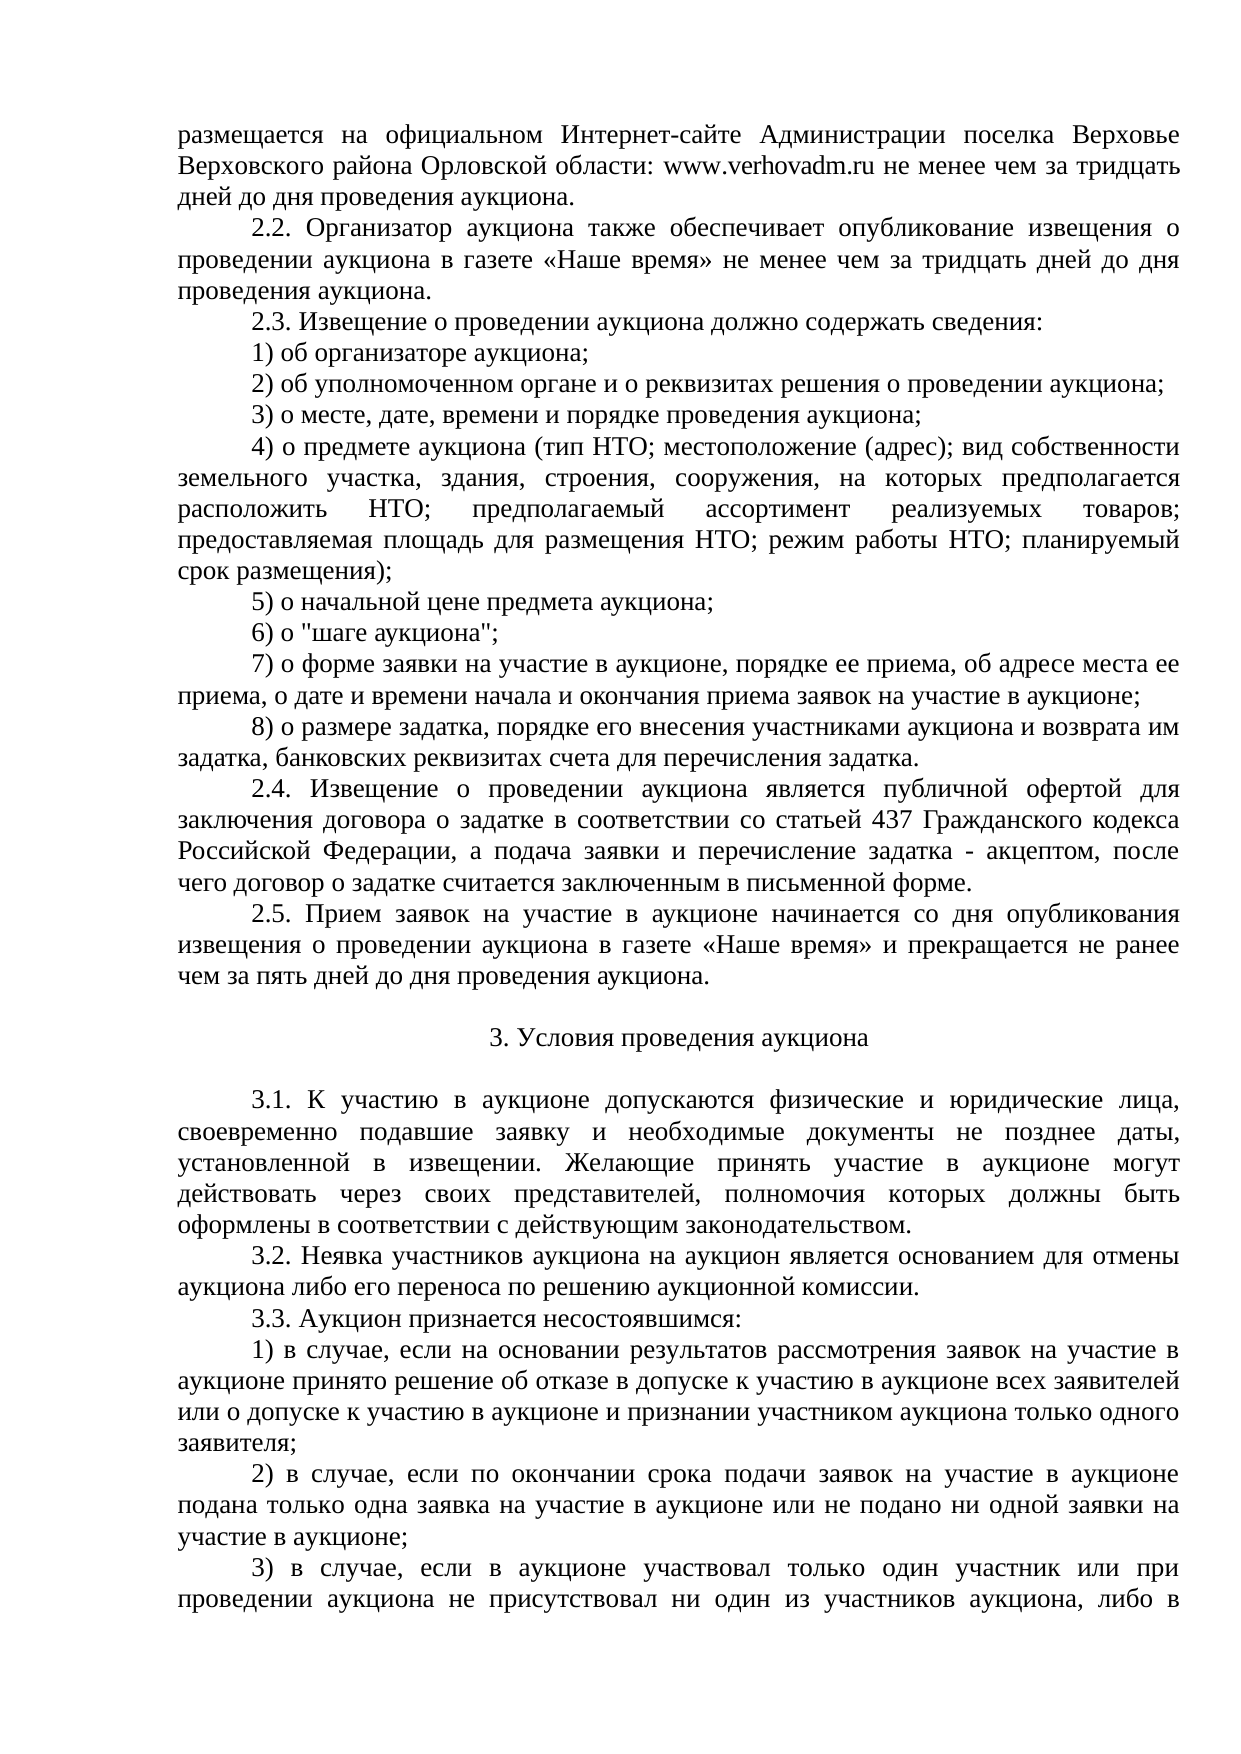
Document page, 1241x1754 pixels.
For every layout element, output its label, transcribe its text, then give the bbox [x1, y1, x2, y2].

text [177, 118, 1181, 212]
text 2.4. Извещение о проведении аукциона является публичной офертой для заключения договора о задатке в соответствии со статьей 437 Гражданского кодекса Российской Федерации, а подача заявки и перечисление задатка - акцептом, после чего договор о задатке считается заключенным в письменной форме. [177, 772, 1181, 897]
text 2) об уполномоченном органе и о реквизитах решения о проведении аукциона; [177, 367, 1181, 398]
text 6) о "шаге аукциона"; [177, 616, 1181, 648]
text 7) о форме заявки на участие в аукционе, порядке ее приема, об адресе места ее приема, о дате и времени начала и окончания приема заявок на участие в аукционе; [177, 648, 1181, 710]
text 3.2. Неявка участников аукциона на аукцион является основанием для отмены аукциона либо его переноса по решению аукционной комиссии. [177, 1239, 1181, 1302]
text 3.1. К участию в аукционе допускаются физические и юридические лица, своевременно подавшие заявку и необходимые документы не позднее даты, установленной в извещении. Желающие принять участие в аукционе могут действовать через своих представителей, полномочия которых должны быть оформлены в соответствии с действующим законодательством. [177, 1084, 1181, 1239]
text 2) в случае, если по окончании срока подачи заявок на участие в аукционе подана только одна заявка на участие в аукционе или не подано ни одной заявки на участие в аукционе; [177, 1457, 1181, 1551]
text 5) о начальной цене предмета аукциона; [177, 585, 1181, 616]
text 4) о предмете аукциона (тип НТО; местоположение (адрес); вид собственности земельного участка, здания, строения, сооружения, на которых предполагается расположить НТО; предполагаемый ассортимент реализуемых товаров; предоставляемая площадь для размещения НТО; режим работы НТО; планируемый срок размещения); [177, 429, 1181, 585]
text 3) о месте, дате, времени и порядке проведения аукциона; [177, 398, 1181, 429]
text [177, 1551, 1181, 1613]
text 1) в случае, если на основании результатов рассмотрения заявок на участие в аукционе принято решение об отказе в допуске к участию в аукционе всех заявителей или о допуске к участию в аукционе и признании участником аукциона только одного заявителя; [177, 1333, 1181, 1457]
text 3.3. Аукцион признается несостоявшимся: [177, 1302, 1181, 1333]
text 2.2. Организатор аукциона также обеспечивает опубликование извещения о проведении аукциона в газете «Наше время» не менее чем за тридцать дней до дня проведения аукциона. [177, 212, 1181, 305]
text 8) о размере задатка, порядке его внесения участниками аукциона и возврата им задатка, банковских реквизитах счета для перечисления задатка. [177, 710, 1181, 772]
text 3. Условия проведения аукциона [177, 1021, 1181, 1052]
text 2.5. Прием заявок на участие в аукционе начинается со дня опубликования извещения о проведении аукциона в газете «Наше время» и прекращается не ранее чем за пять дней до дня проведения аукциона. [177, 897, 1181, 990]
text 2.3. Извещение о проведении аукциона должно содержать сведения: [177, 305, 1181, 336]
text 1) об организаторе аукциона; [177, 336, 1181, 367]
